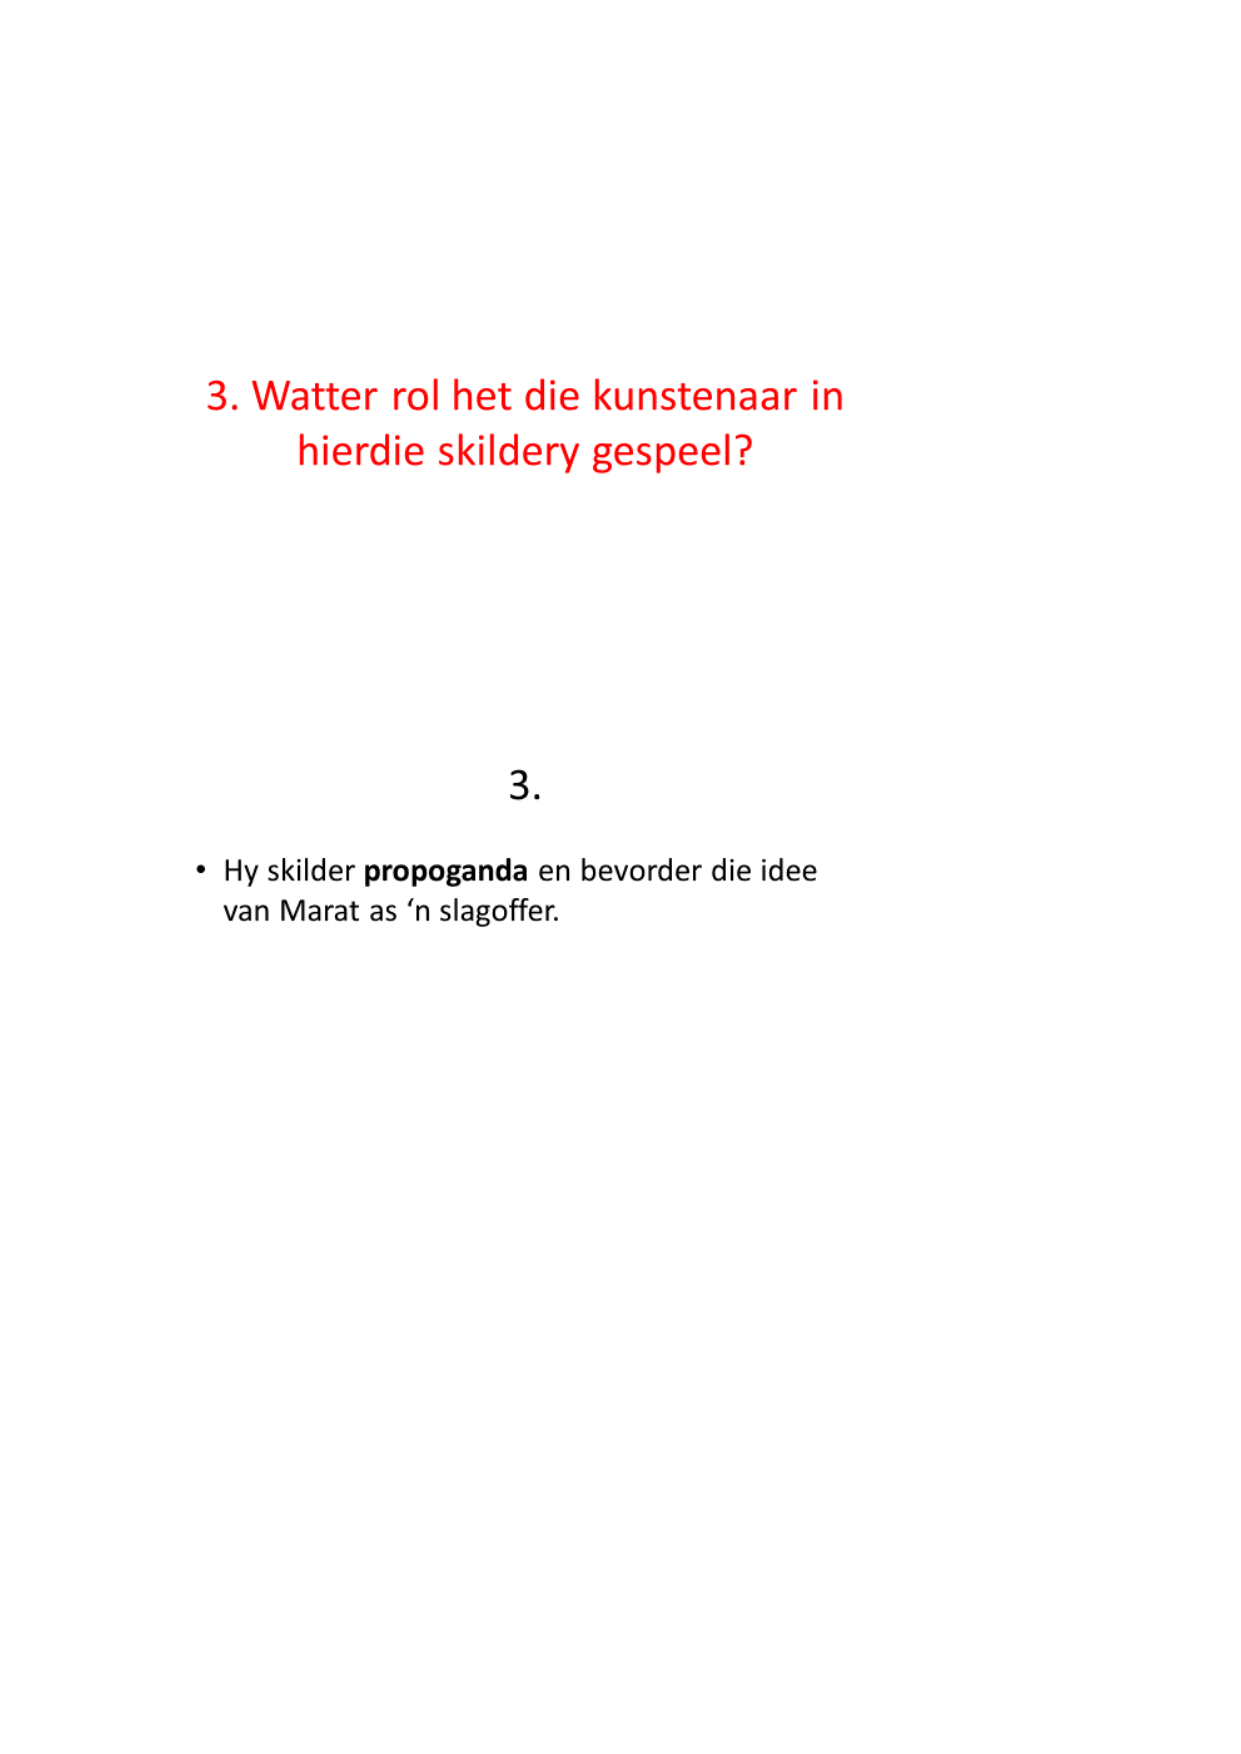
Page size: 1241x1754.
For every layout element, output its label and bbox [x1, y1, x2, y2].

picture [150, 150, 901, 713]
picture [150, 714, 901, 1278]
